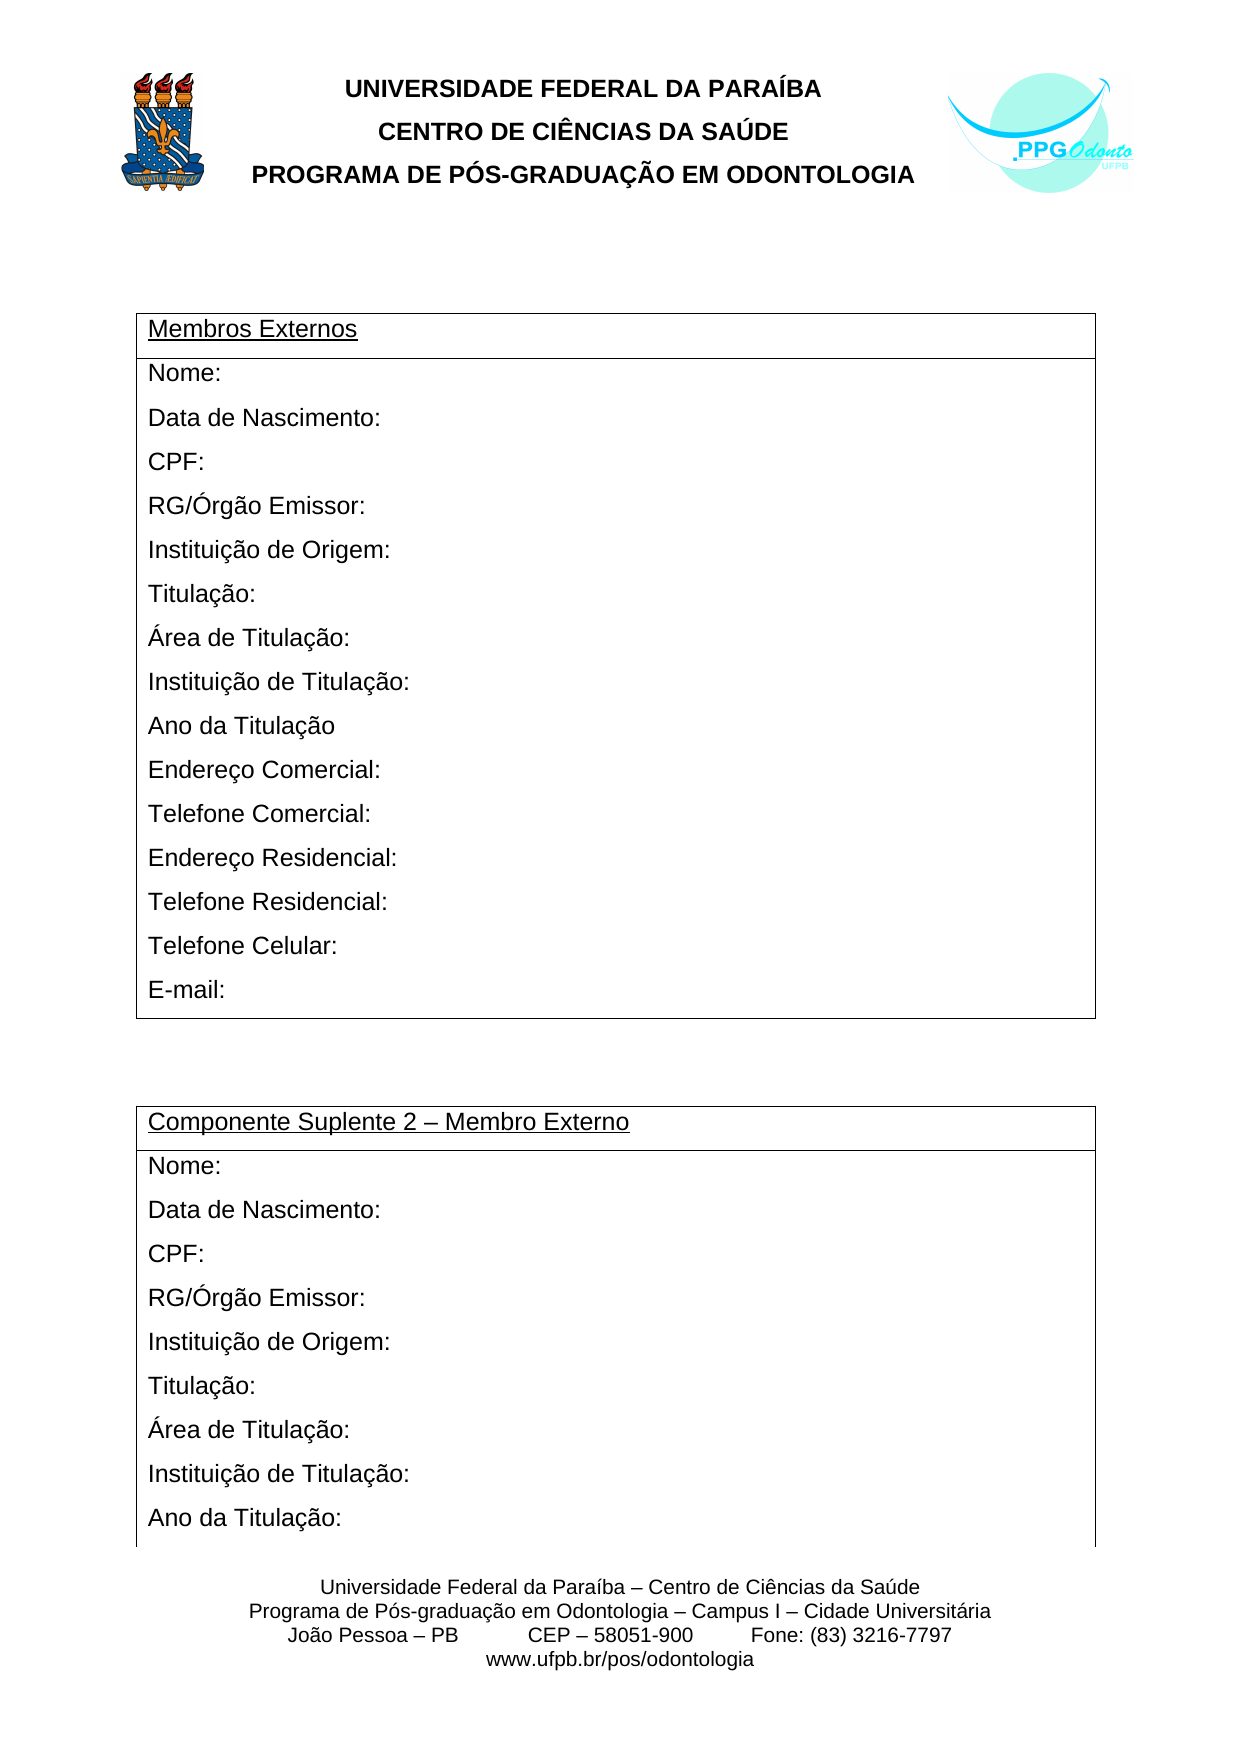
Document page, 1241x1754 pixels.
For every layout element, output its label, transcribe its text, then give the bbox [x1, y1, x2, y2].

table_cell Ano da Titulação [137, 711, 1095, 754]
table_cell Nome: [137, 1151, 1095, 1194]
table_cell Área de Titulação: [137, 1415, 1095, 1458]
table_cell Ano da Titulação: [137, 1503, 1095, 1546]
table_cell Titulação: [137, 1371, 1095, 1414]
table_cell E-mail: [137, 975, 1095, 1018]
table_cell Instituição de Origem: [137, 535, 1095, 578]
table_cell RG/Órgão Emissor: [137, 491, 1095, 534]
table_cell Nome: [137, 359, 1095, 401]
table_cell Endereço Residencial: [137, 843, 1095, 886]
table_cell Data de Nascimento: [137, 403, 1095, 446]
table_cell CPF: [137, 447, 1095, 489]
table_cell Instituição de Titulação: [137, 667, 1095, 710]
table_cell Telefone Comercial: [137, 799, 1095, 842]
table_cell RG/Órgão Emissor: [137, 1283, 1095, 1326]
table_cell Instituição de Origem: [137, 1327, 1095, 1370]
table_cell Telefone Celular: [137, 931, 1095, 974]
table_header Componente Suplente 2 – Membro Externo [137, 1107, 1095, 1150]
table_cell Endereço Comercial: [137, 755, 1095, 798]
table_cell Instituição de Titulação: [137, 1459, 1095, 1502]
table_cell CPF: [137, 1239, 1095, 1282]
table_cell Titulação: [137, 579, 1095, 622]
picture [121, 73, 204, 191]
table_cell Área de Titulação: [137, 623, 1095, 666]
table_cell Data de Nascimento: [137, 1195, 1095, 1238]
table_header Membros Externos [137, 314, 1095, 357]
picture [947, 73, 1134, 193]
table_cell Telefone Residencial: [137, 887, 1095, 930]
